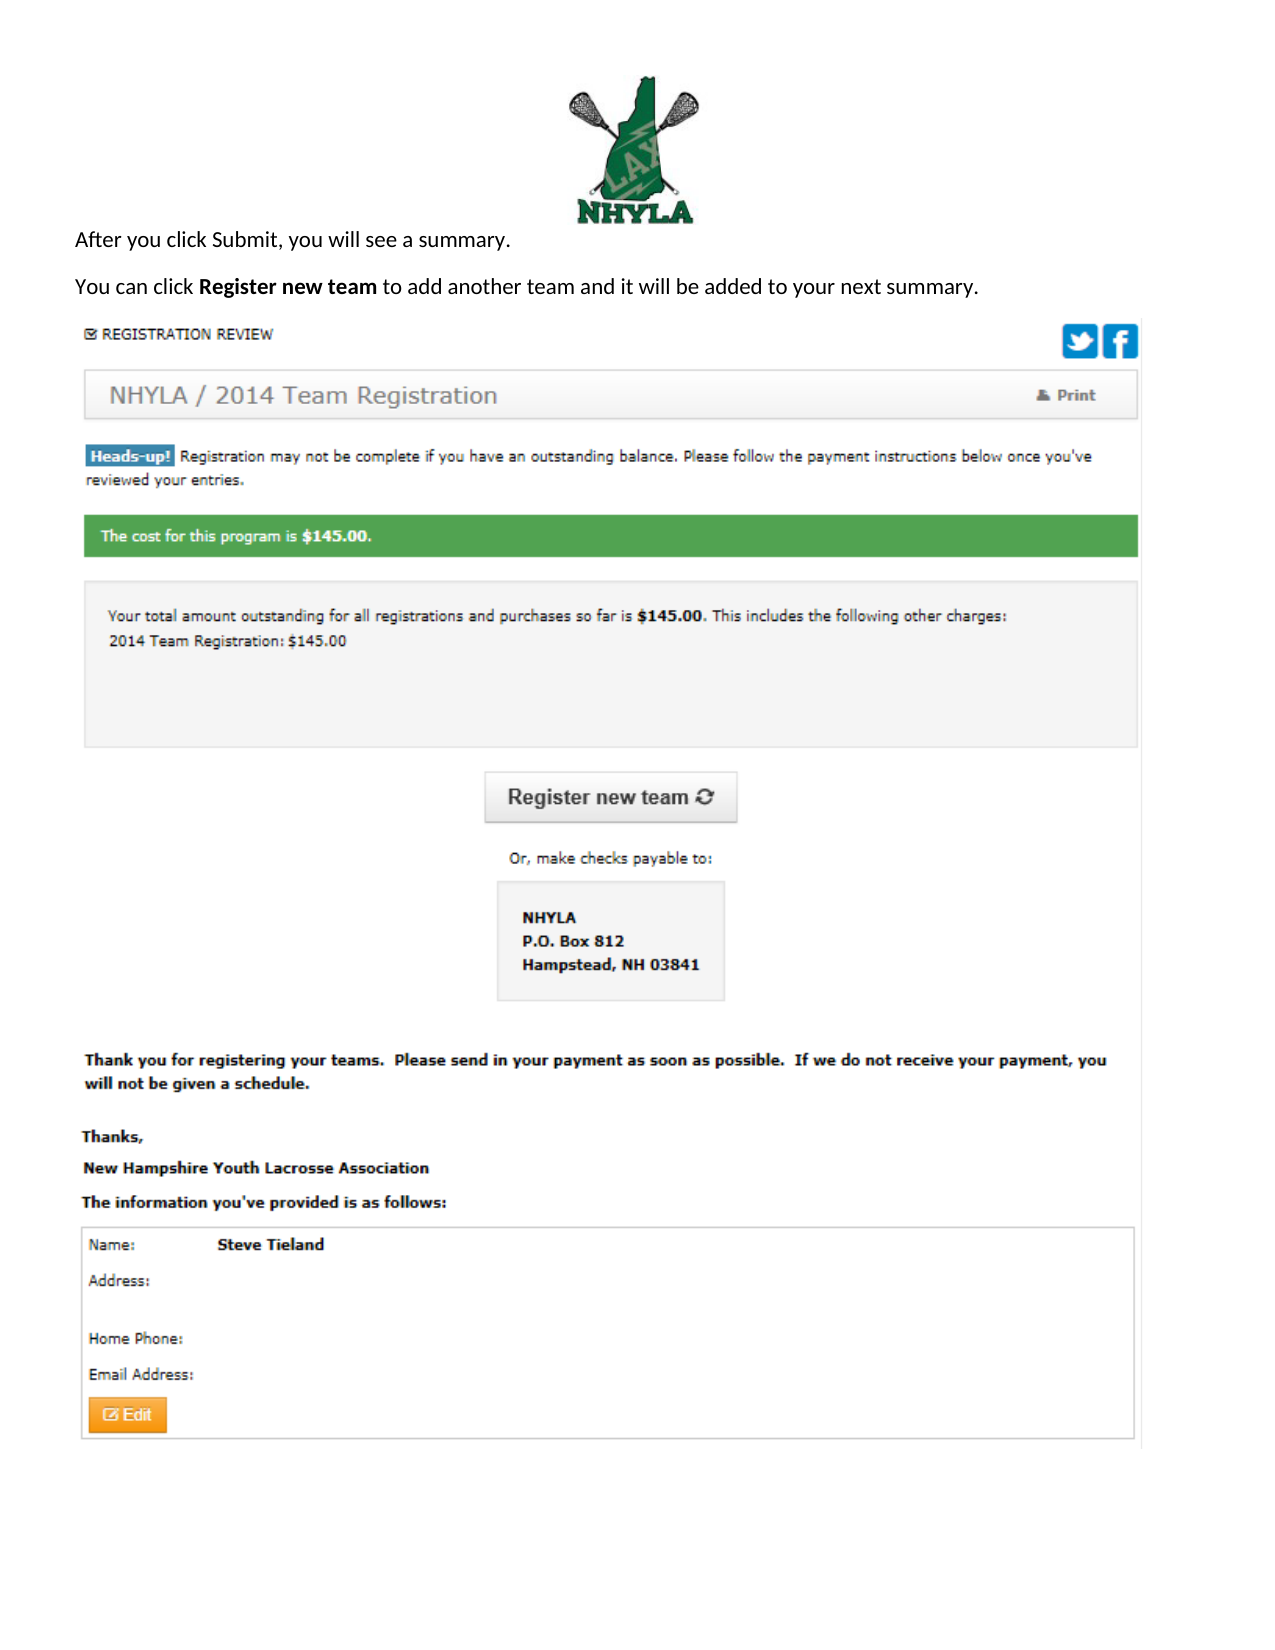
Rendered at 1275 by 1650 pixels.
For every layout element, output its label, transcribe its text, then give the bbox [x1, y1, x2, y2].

text After you click Submit, you will see a summary. [75, 225, 1200, 253]
picture [75, 318, 1143, 1449]
text You can click Register new team to add another team and it will be added to your next summary. [75, 272, 1200, 300]
